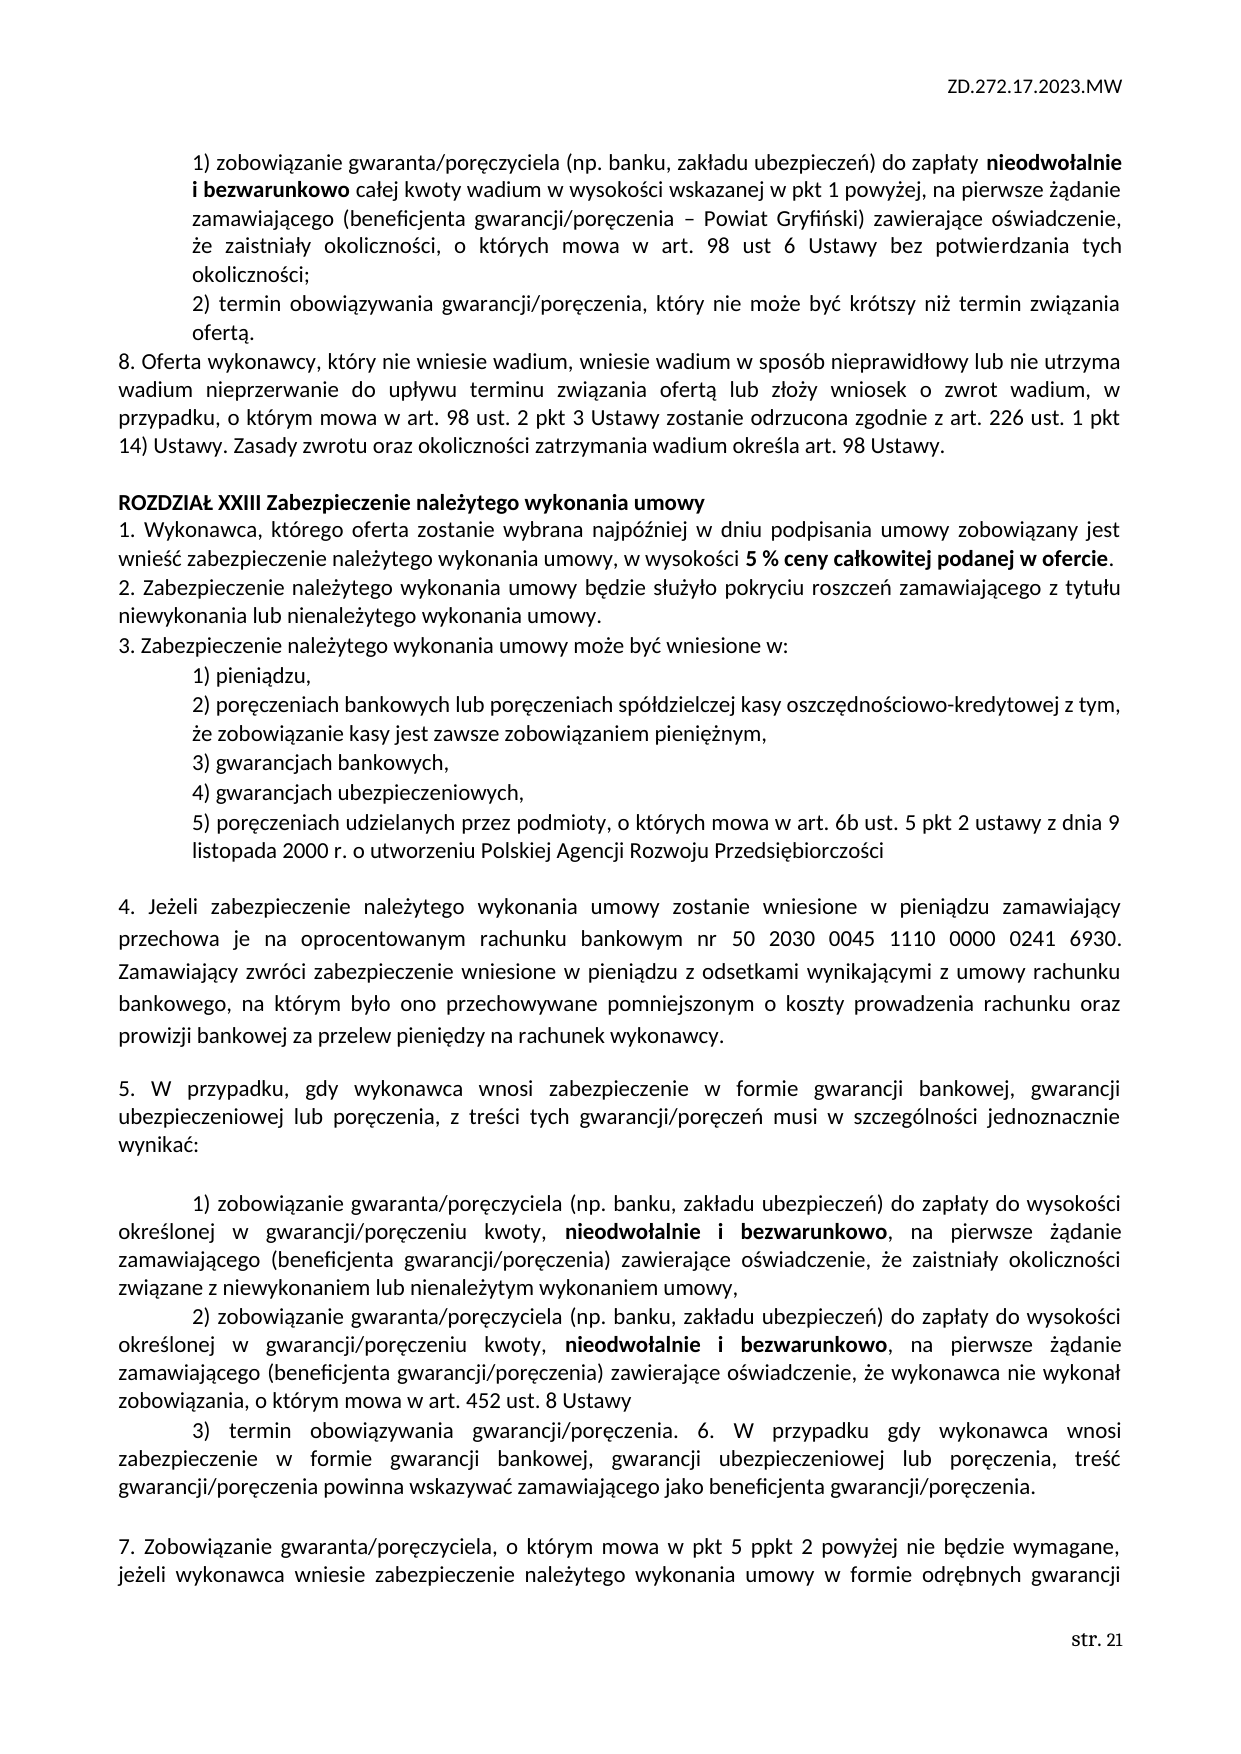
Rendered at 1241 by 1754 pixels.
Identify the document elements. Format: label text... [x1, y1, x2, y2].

text 1) zobowiązanie gwaranta/poręczyciela (np. banku, zakładu ubezpieczeń) do zapłaty nieodwołalnie i bezwarunkowo całej kwoty wadium w wysokości wskazanej w pkt 1 powyżej, na pierwsze żądanie zamawiającego (beneficjenta gwarancji/poręczenia – Powiat Gryfiński) zawierające oświadczenie, że zaistniały okoliczności, o których mowa w art. 98 ust 6 Ustawy bez potwierdzania tych okoliczności; [192, 148, 1122, 288]
text 2. Zabezpieczenie należytego wykonania umowy będzie służyło pokryciu roszczeń zamawiającego z tytułu niewykonania lub nienależytego wykonania umowy. [118, 573, 1122, 629]
text 1. Wykonawca, którego oferta zostanie wybrana najpóźniej w dniu podpisania umowy zobowiązany jest wnieść zabezpieczenie należytego wykonania umowy, w wysokości 5 % ceny całkowitej podanej w ofercie. [118, 516, 1122, 572]
text 2) termin obowiązywania gwarancji/poręczenia, który nie może być krótszy niż termin związania ofertą. [192, 289, 1122, 346]
text 4) gwarancjach ubezpieczeniowych, [118, 778, 1122, 806]
text 5) poręczeniach udzielanych przez podmioty, o których mowa w art. 6b ust. 5 pkt 2 ustawy z dnia 9 listopada 2000 r. o utworzeniu Polskiej Agencji Rozwoju Przedsiębiorczości [192, 808, 1122, 864]
text 4. Jeżeli zabezpieczenie należytego wykonania umowy zostanie wniesione w pieniądzu zamawiający przechowa je na oprocentowanym rachunku bankowym nr 50 2030 0045 1110 0000 0241 6930. Zamawiający zwróci zabezpieczenie wniesione w pieniądzu z odsetkami wynikającymi z umowy rachunku bankowego, na którym było ono przechowywane pomniejszonym o koszty prowadzenia rachunku oraz prowizji bankowej za przelew pieniędzy na rachunek wykonawcy. [118, 892, 1122, 1049]
text 8. Oferta wykonawcy, który nie wniesie wadium, wniesie wadium w sposób nieprawidłowy lub nie utrzyma wadium nieprzerwanie do upływu terminu związania ofertą lub złoży wniosek o zwrot wadium, w przypadku, o którym mowa w art. 98 ust. 2 pkt 3 Ustawy zostanie odrzucona zgodnie z art. 226 ust. 1 pkt 14) Ustawy. Zasady zwrotu oraz okoliczności zatrzymania wadium określa art. 98 Ustawy. [118, 347, 1122, 459]
text 3) gwarancjach bankowych, [118, 748, 1122, 777]
text 5. W przypadku, gdy wykonawca wnosi zabezpieczenie w formie gwarancji bankowej, gwarancji ubezpieczeniowej lub poręczenia, z treści tych gwarancji/poręczeń musi w szczególności jednoznacznie wynikać: [118, 1074, 1122, 1158]
text 1) zobowiązanie gwaranta/poręczyciela (np. banku, zakładu ubezpieczeń) do zapłaty do wysokości określonej w gwarancji/poręczeniu kwoty, nieodwołalnie i bezwarunkowo, na pierwsze żądanie zamawiającego (beneficjenta gwarancji/poręczenia) zawierające oświadczenie, że zaistniały okoliczności związane z niewykonaniem lub nienależytym wykonaniem umowy, [118, 1189, 1122, 1301]
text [118, 1532, 1122, 1588]
text 3) termin obowiązywania gwarancji/poręczenia. 6. W przypadku gdy wykonawca wnosi zabezpieczenie w formie gwarancji bankowej, gwarancji ubezpieczeniowej lub poręczenia, treść gwarancji/poręczenia powinna wskazywać zamawiającego jako beneficjenta gwarancji/poręczenia. [118, 1416, 1122, 1500]
text ROZDZIAŁ XXIII Zabezpieczenie należytego wykonania umowy [118, 488, 1122, 516]
text 2) poręczeniach bankowych lub poręczeniach spółdzielczej kasy oszczędnościowo-kredytowej z tym, że zobowiązanie kasy jest zawsze zobowiązaniem pieniężnym, [192, 691, 1122, 747]
text 2) zobowiązanie gwaranta/poręczyciela (np. banku, zakładu ubezpieczeń) do zapłaty do wysokości określonej w gwarancji/poręczeniu kwoty, nieodwołalnie i bezwarunkowo, na pierwsze żądanie zamawiającego (beneficjenta gwarancji/poręczenia) zawierające oświadczenie, że wykonawca nie wykonał zobowiązania, o którym mowa w art. 452 ust. 8 Ustawy [118, 1302, 1122, 1414]
text 3. Zabezpieczenie należytego wykonania umowy może być wniesione w: [118, 631, 1122, 659]
text 1) pieniądzu, [118, 661, 1122, 689]
